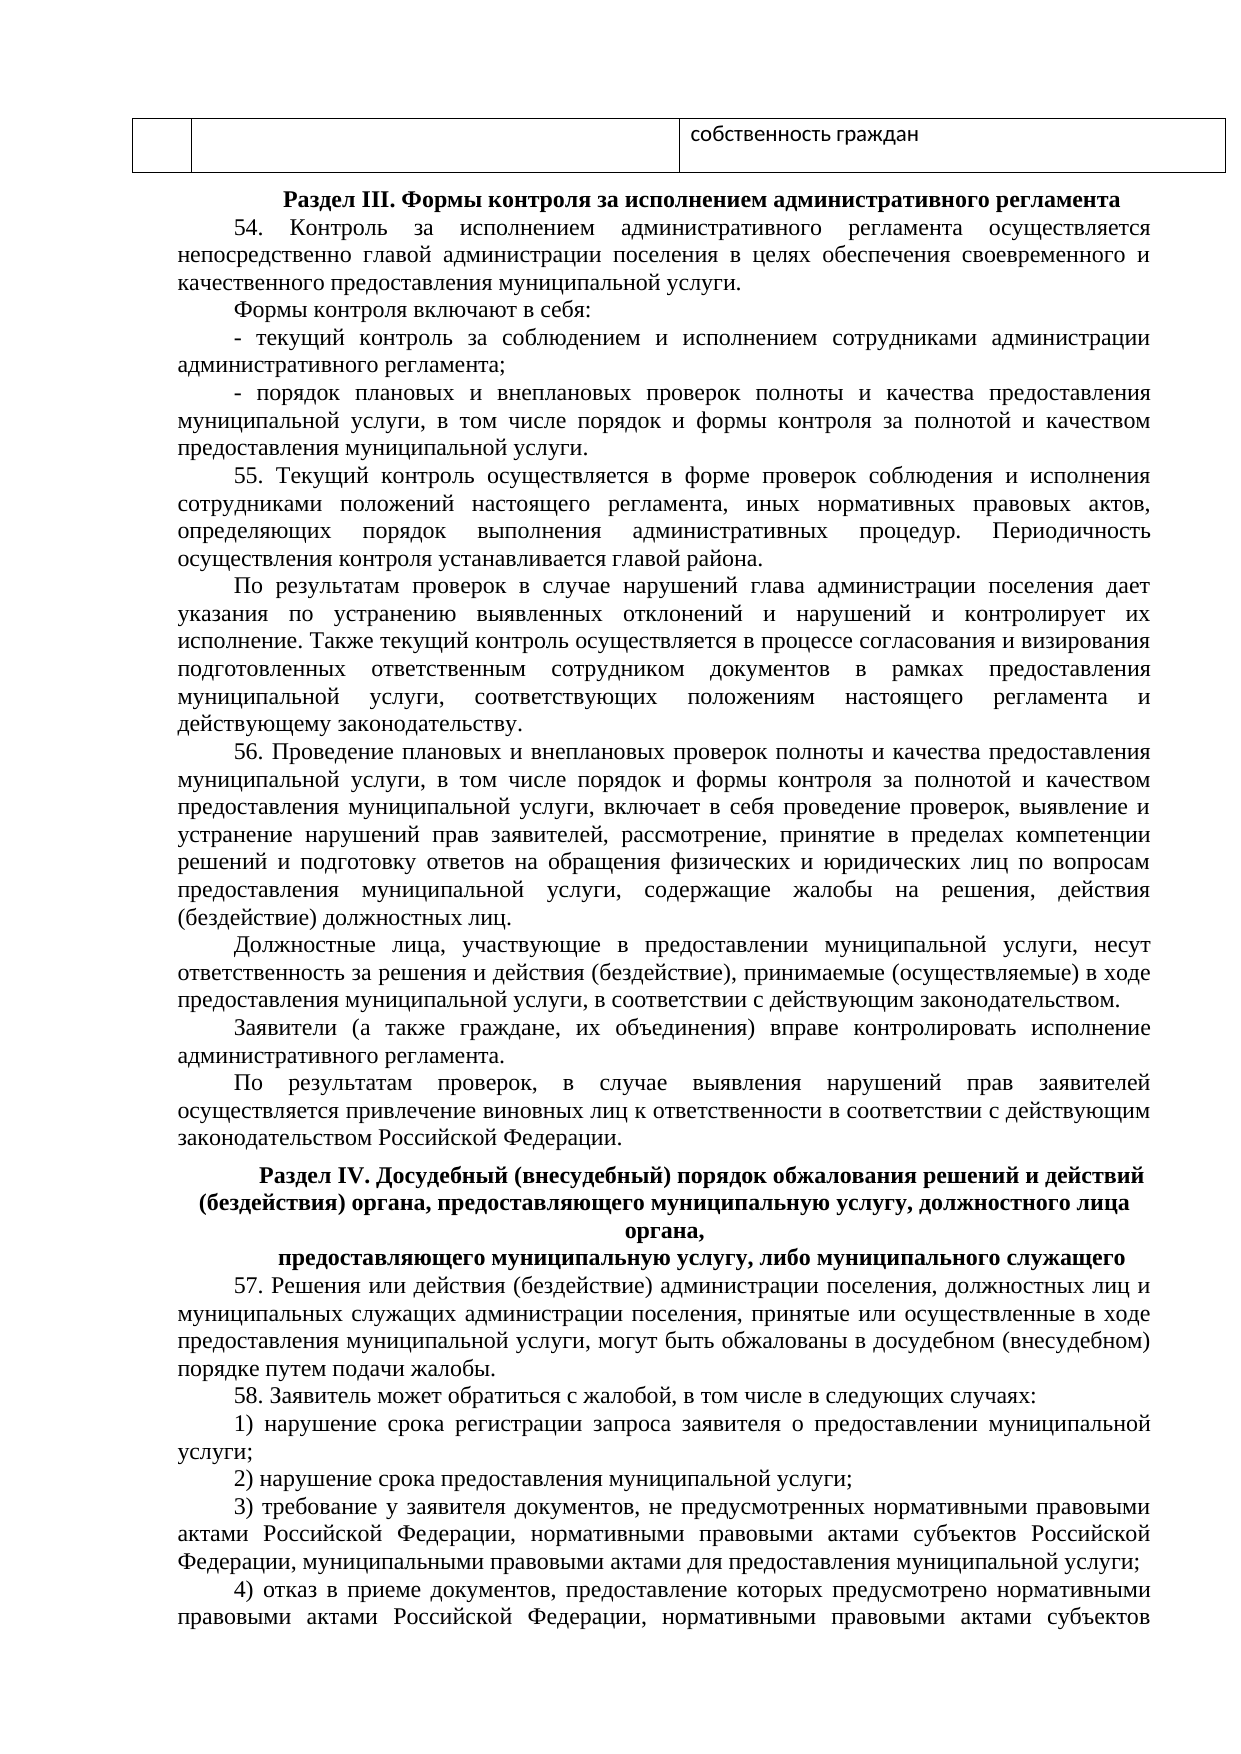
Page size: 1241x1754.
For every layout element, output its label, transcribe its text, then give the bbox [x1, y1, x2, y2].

text По результатам проверок в случае нарушений глава администрации поселения дает указания по устранению выявленных отклонений и нарушений и контролирует их исполнение. Также текущий контроль осуществляется в процессе согласования и визирования подготовленных ответственным сотрудником документов в рамках предоставления муниципальной услуги, соответствующих положениям настоящего регламента и действующему законодательству. [177, 571, 1152, 737]
text 58. Заявитель может обратиться с жалобой, в том числе в следующих случаях: [177, 1381, 1152, 1409]
text 56. Проведение плановых и внеплановых проверок полноты и качества предоставления муниципальной услуги, в том числе порядок и формы контроля за полнотой и качеством предоставления муниципальной услуги, включает в себя проведение проверок, выявление и устранение нарушений прав заявителей, рассмотрение, принятие в пределах компетенции решений и подготовку ответов на обращения физических и юридических лиц по вопросам предоставления муниципальной услуги, содержащие жалобы на решения, действия (бездействие) должностных лиц. [177, 737, 1152, 930]
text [177, 1575, 1152, 1630]
text 55. Текущий контроль осуществляется в форме проверок соблюдения и исполнения сотрудниками положений настоящего регламента, иных нормативных правовых актов, определяющих порядок выполнения административных процедур. Периодичность осуществления контроля устанавливается главой района. [177, 461, 1152, 571]
text - порядок плановых и внеплановых проверок полноты и качества предоставления муниципальной услуги, в том числе порядок и формы контроля за полнотой и качеством предоставления муниципальной услуги. [177, 378, 1152, 461]
text 54. Контроль за исполнением административного регламента осуществляется непосредственно главой администрации поселения в целях обеспечения своевременного и качественного предоставления муниципальной услуги. [177, 212, 1152, 295]
text Раздел III. Формы контроля за исполнением административного регламента [177, 185, 1152, 212]
text Раздел IV. Досудебный (внесудебный) порядок обжалования решений и действий (бездействия) органа, предоставляющего муниципальную услугу, должностного лица органа, [177, 1161, 1152, 1243]
text Формы контроля включают в себя: [177, 295, 1152, 323]
text 2) нарушение срока предоставления муниципальной услуги; [177, 1464, 1152, 1492]
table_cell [680, 119, 1225, 172]
text 3) требование у заявителя документов, не предусмотренных нормативными правовыми актами Российской Федерации, нормативными правовыми актами субъектов Российской Федерации, муниципальными правовыми актами для предоставления муниципальной услуги; [177, 1492, 1152, 1575]
text Заявители (а также граждане, их объединения) вправе контролировать исполнение административного регламента. [177, 1013, 1152, 1068]
text предоставляющего муниципальную услугу, либо муниципального служащего [177, 1243, 1152, 1271]
text - текущий контроль за соблюдением и исполнением сотрудниками администрации административного регламента; [177, 323, 1152, 378]
text 57. Решения или действия (бездействие) администрации поселения, должностных лиц и муниципальных служащих администрации поселения, принятые или осуществленные в ходе предоставления муниципальной услуги, могут быть обжалованы в досудебном (внесудебном) порядке путем подачи жалобы. [177, 1271, 1152, 1381]
text 1) нарушение срока регистрации запроса заявителя о предоставлении муниципальной услуги; [177, 1409, 1152, 1464]
text Должностные лица, участвующие в предоставлении муниципальной услуги, несут ответственность за решения и действия (бездействие), принимаемые (осуществляемые) в ходе предоставления муниципальной услуги, в соответствии с действующим законодательством. [177, 930, 1152, 1013]
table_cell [192, 119, 679, 172]
text По результатам проверок, в случае выявления нарушений прав заявителей осуществляется привлечение виновных лиц к ответственности в соответствии с действующим законодательством Российской Федерации. [177, 1068, 1152, 1151]
